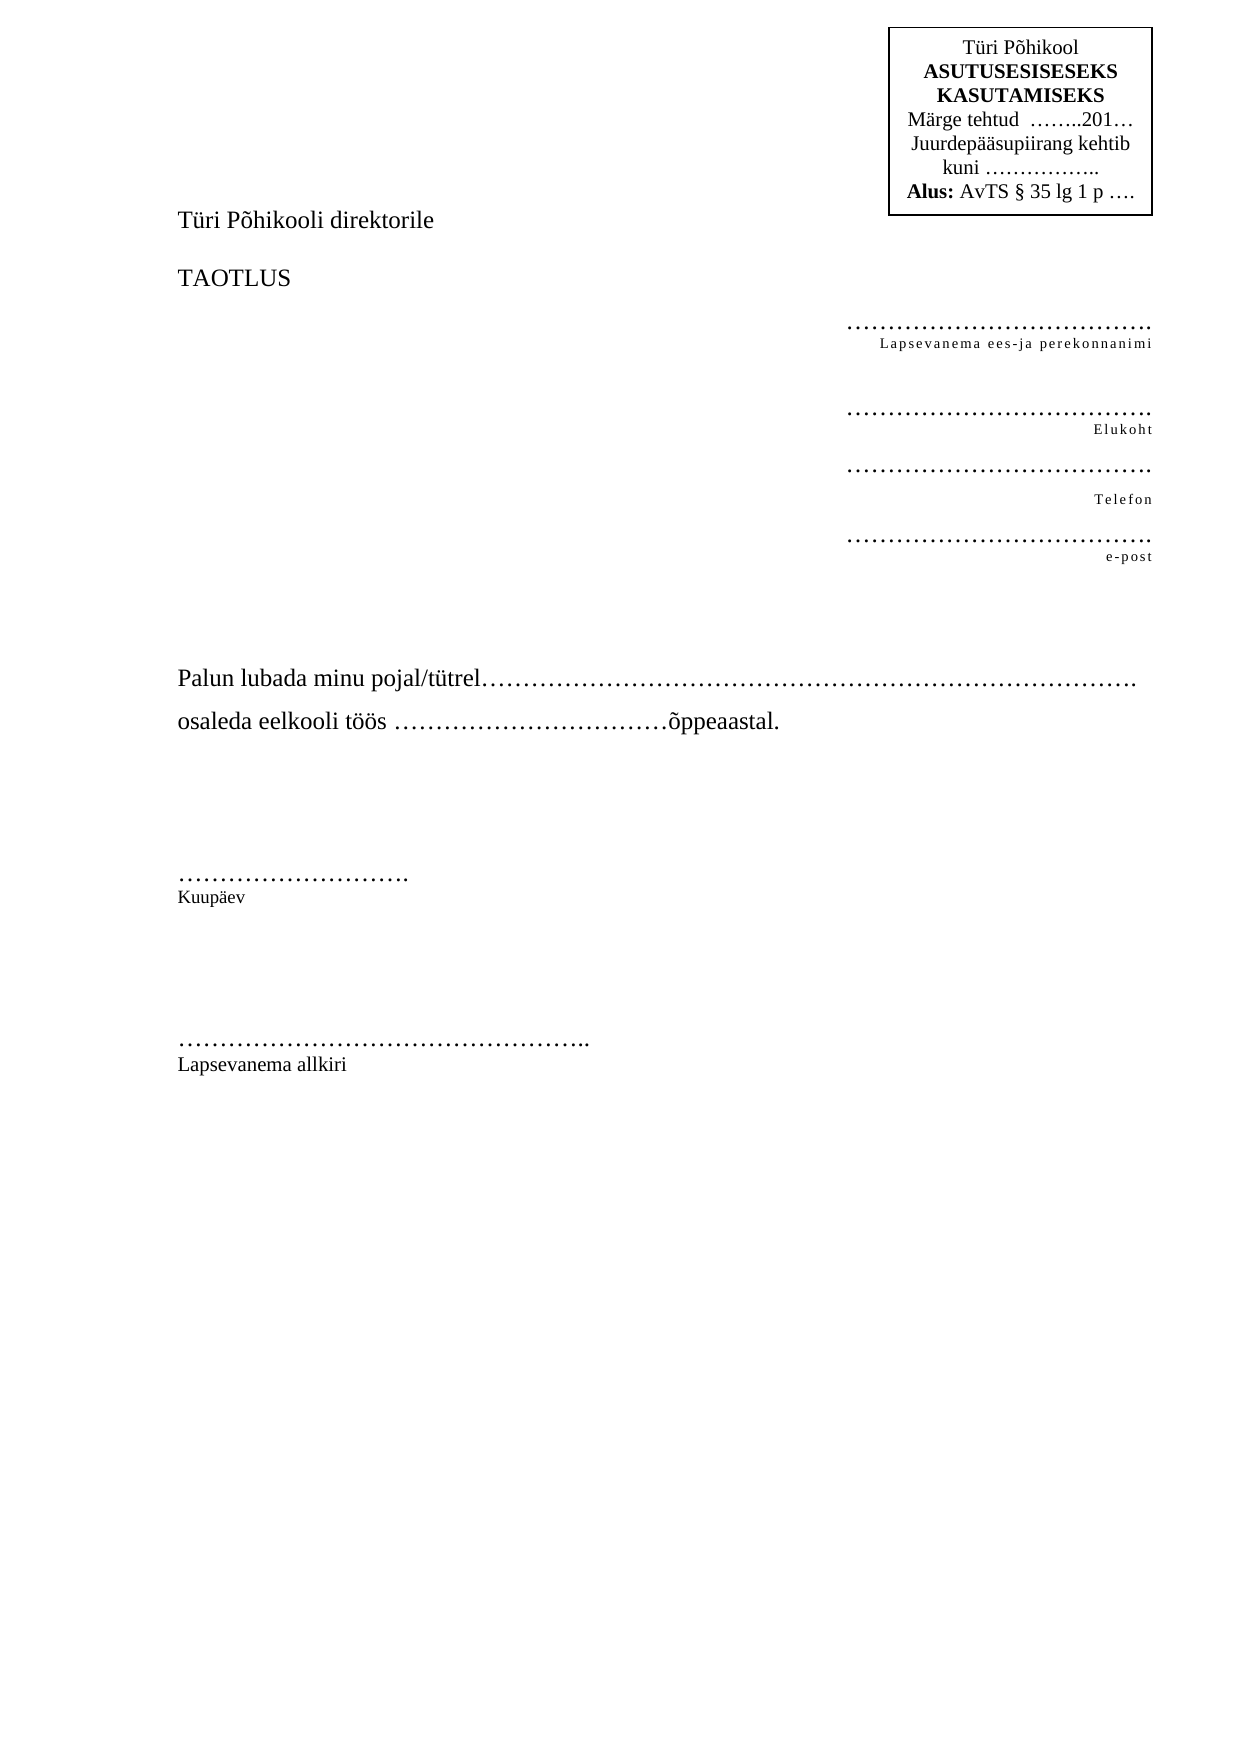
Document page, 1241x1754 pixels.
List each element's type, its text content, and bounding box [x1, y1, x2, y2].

text ………………………………. [693, 306, 1152, 334]
text ………………………. [177, 858, 1152, 886]
text Lapsevanema ees-ja perekonnanimi [177, 334, 1152, 363]
text ………………………………. [177, 519, 1152, 548]
text e-post [177, 548, 1152, 577]
text Lapsevanema allkiri [177, 1052, 1152, 1076]
text osaleda eelkooli töös ……………………………õppeaastal. [177, 706, 1152, 735]
text ………………………………. [177, 392, 1152, 421]
subtitle TAOTLUS [177, 263, 1152, 291]
text Palun lubada minu pojal/tütrel……………………………………………………………………. [177, 663, 1152, 692]
text Telefon [177, 491, 1152, 519]
text ………………………………. [177, 449, 1152, 478]
text ………………………………………….. [177, 1023, 1152, 1052]
text Kuupäev [177, 886, 1152, 908]
text Türi Põhikooli direktorile [177, 205, 1152, 234]
text Elukoht [177, 421, 1152, 449]
